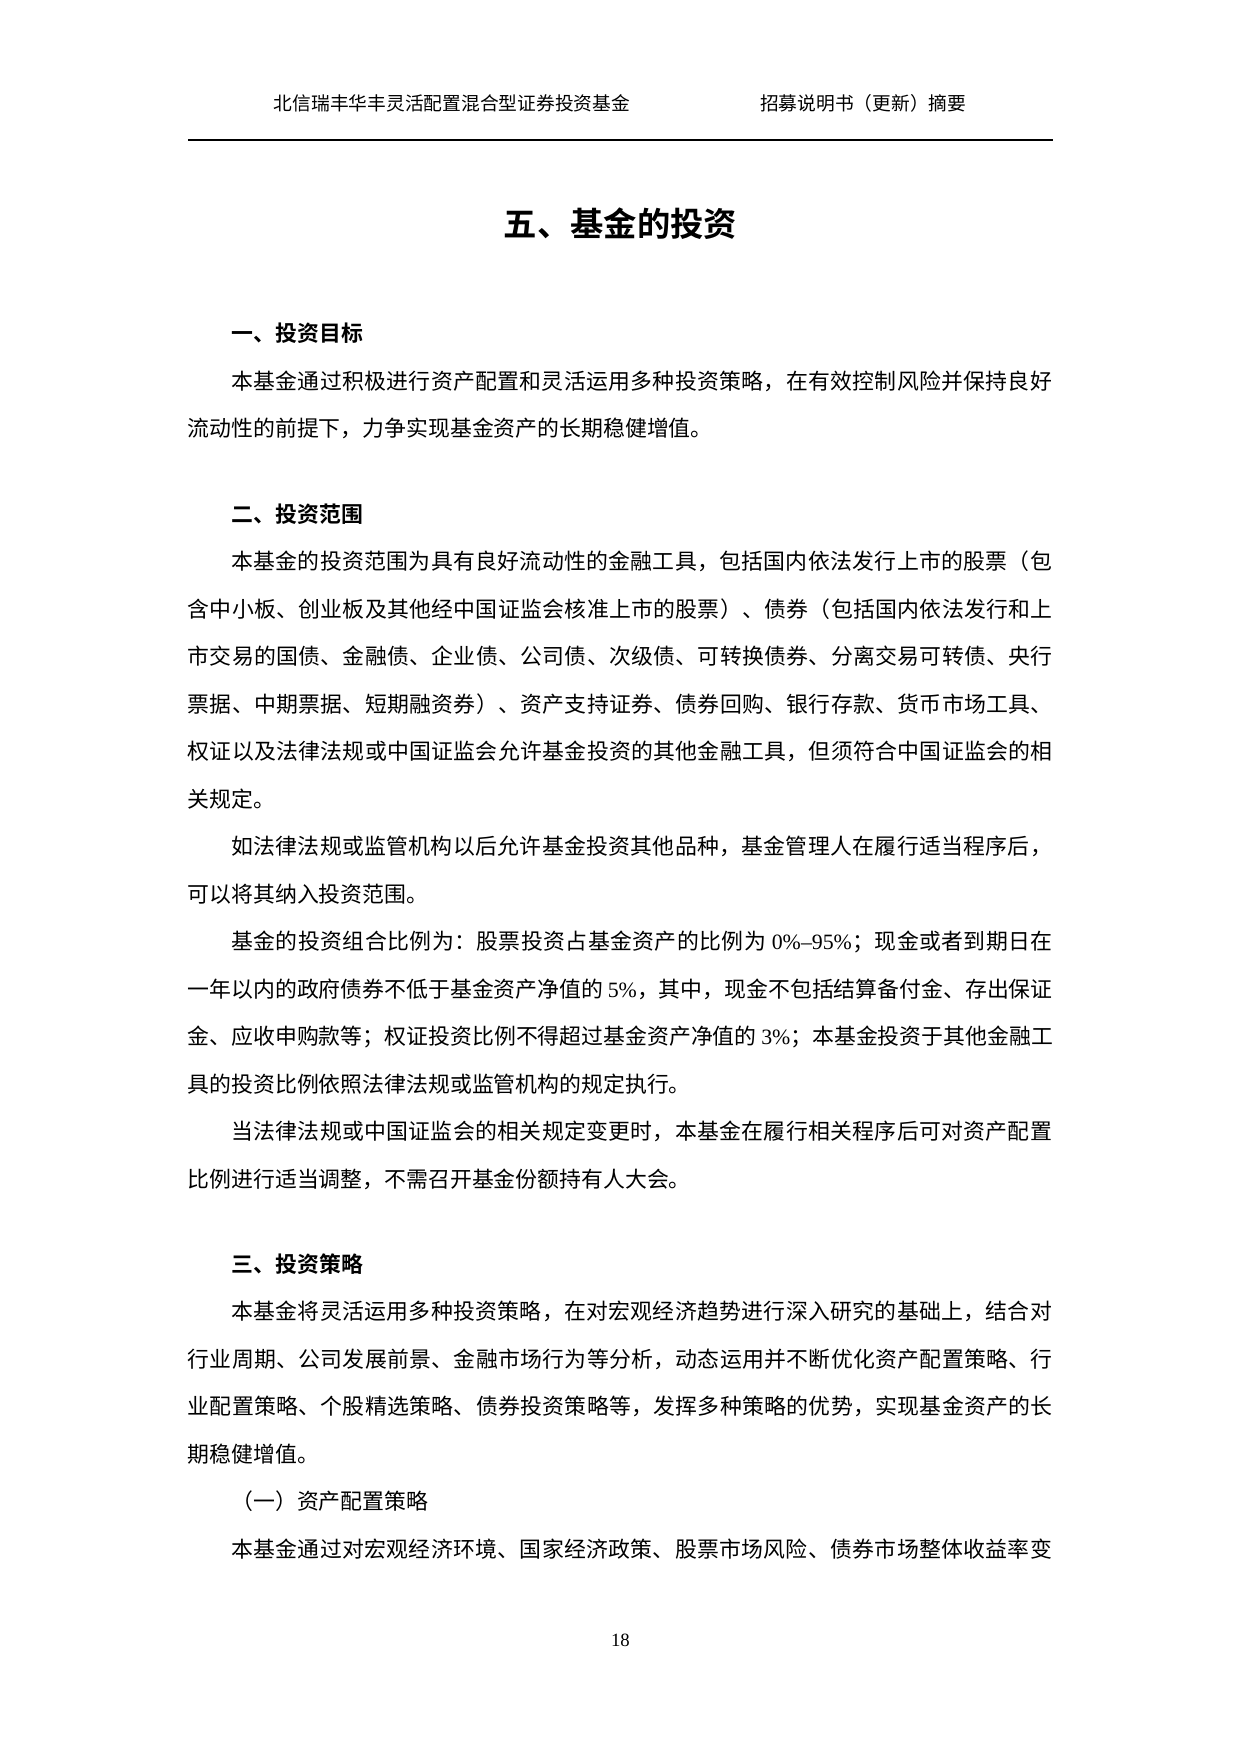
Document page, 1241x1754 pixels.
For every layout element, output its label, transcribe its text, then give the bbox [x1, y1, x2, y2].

text 三、投资策略 [187, 1247, 1053, 1278]
text 本基金的投资范围为具有良好流动性的金融工具，包括国内依法发行上市的股票（包含中小板、创业板及其他经中国证监会核准上市的股票）、债券（包括国内依法发行和上市交易的国债、金融债、企业债、公司债、次级债、可转换债券、分离交易可转债、央行票据、中期票据、短期融资券）、资产支持证券、债券回购、银行存款、货币市场工具、权证以及法律法规或中国证监会允许基金投资的其他金融工具，但须符合中国证监会的相关规定。 [187, 544, 1053, 813]
text 本基金将灵活运用多种投资策略，在对宏观经济趋势进行深入研究的基础上，结合对行业周期、公司发展前景、金融市场行为等分析，动态运用并不断优化资产配置策略、行业配置策略、个股精选策略、债券投资策略等，发挥多种策略的优势，实现基金资产的长期稳健增值。 [187, 1294, 1053, 1468]
text 基金的投资组合比例为：股票投资占基金资产的比例为0%–95%；现金或者到期日在一年以内的政府债券不低于基金资产净值的5%，其中，现金不包括结算备付金、存出保证金、应收申购款等；权证投资比例不得超过基金资产净值的3%；本基金投资于其他金融工具的投资比例依照法律法规或监管机构的规定执行。 [187, 924, 1053, 1098]
text 如法律法规或监管机构以后允许基金投资其他品种，基金管理人在履行适当程序后，可以将其纳入投资范围。 [187, 829, 1053, 908]
text （一）资产配置策略 [187, 1484, 1053, 1516]
text 当法律法规或中国证监会的相关规定变更时，本基金在履行相关程序后可对资产配置比例进行适当调整，不需召开基金份额持有人大会。 [187, 1114, 1053, 1193]
text 一、投资目标 [187, 316, 1053, 348]
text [187, 1532, 1053, 1563]
subtitle 五、基金的投资 [187, 189, 1053, 254]
text 本基金通过积极进行资产配置和灵活运用多种投资策略，在有效控制风险并保持良好流动性的前提下，力争实现基金资产的长期稳健增值。 [187, 364, 1053, 443]
text 二、投资范围 [187, 497, 1053, 528]
